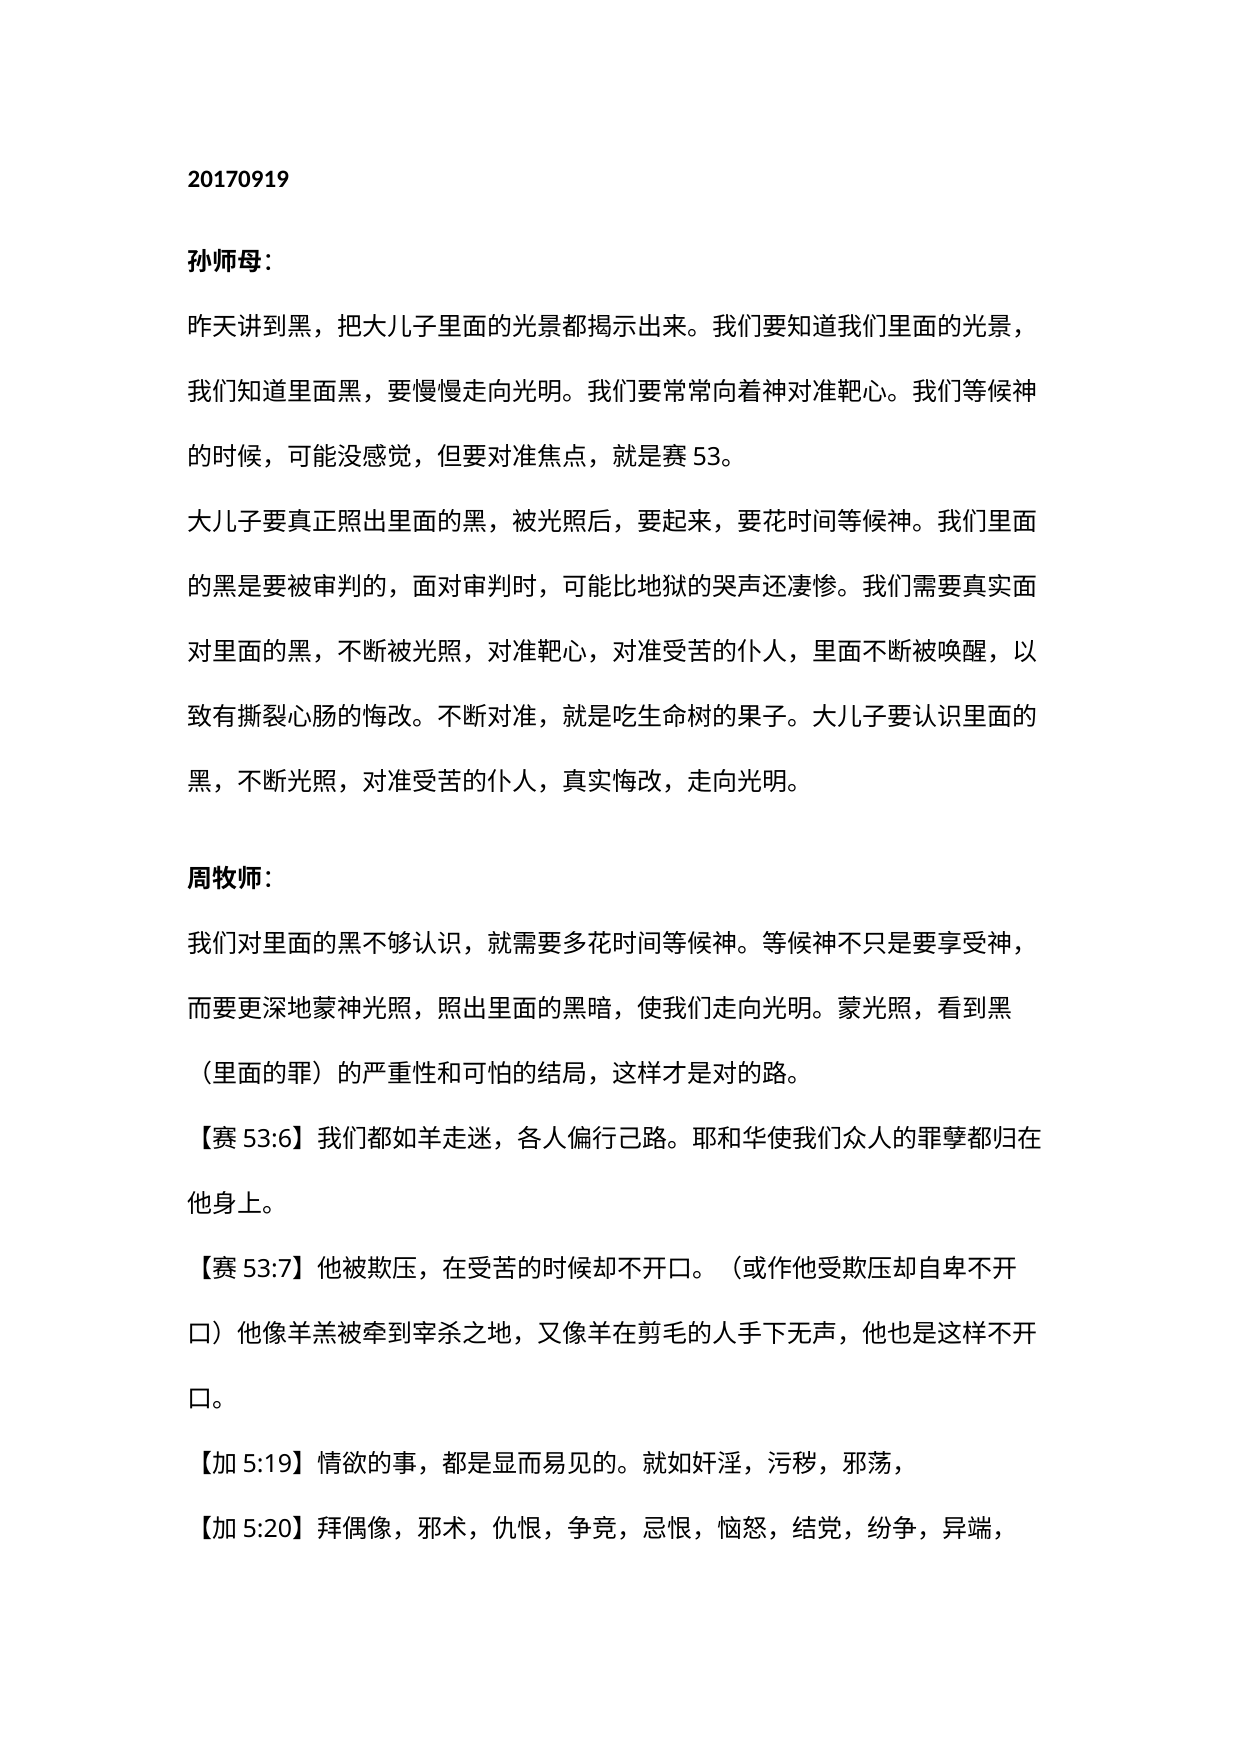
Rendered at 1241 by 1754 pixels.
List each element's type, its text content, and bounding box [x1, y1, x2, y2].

text 周牧师： [187, 844, 1053, 909]
text 我们对里面的黑不够认识，就需要多花时间等候神。等候神不只是要享受神，而要更深地蒙神光照，照出里面的黑暗，使我们走向光明。蒙光照，看到黑（里面的罪）的严重性和可怕的结局，这样才是对的路。 [187, 909, 1053, 1104]
text 【赛53:6】我们都如羊走迷，各人偏行己路。耶和华使我们众人的罪孽都归在他身上。 [187, 1104, 1053, 1234]
text 大儿子要真正照出里面的黑，被光照后，要起来，要花时间等候神。我们里面的黑是要被审判的，面对审判时，可能比地狱的哭声还凄惨。我们需要真实面对里面的黑，不断被光照，对准靶心，对准受苦的仆人，里面不断被唤醒，以致有撕裂心肠的悔改。不断对准，就是吃生命树的果子。大儿子要认识里面的黑，不断光照，对准受苦的仆人，真实悔改，走向光明。 [187, 487, 1053, 812]
text 【加5:19】情欲的事，都是显而易见的。就如奸淫，污秽，邪荡， [187, 1429, 1053, 1494]
text 20170919 [187, 162, 1053, 194]
text 昨天讲到黑，把大儿子里面的光景都揭示出来。我们要知道我们里面的光景，我们知道里面黑，要慢慢走向光明。我们要常常向着神对准靶心。我们等候神的时候，可能没感觉，但要对准焦点，就是赛53。 [187, 292, 1053, 487]
text 【加5:20】拜偶像，邪术，仇恨，争竞，忌恨，恼怒，结党，纷争，异端， [187, 1494, 1053, 1559]
text 孙师母： [187, 227, 1053, 292]
text 【赛53:7】他被欺压，在受苦的时候却不开口。（或作他受欺压却自卑不开口）他像羊羔被牵到宰杀之地，又像羊在剪毛的人手下无声，他也是这样不开口。 [187, 1234, 1053, 1429]
